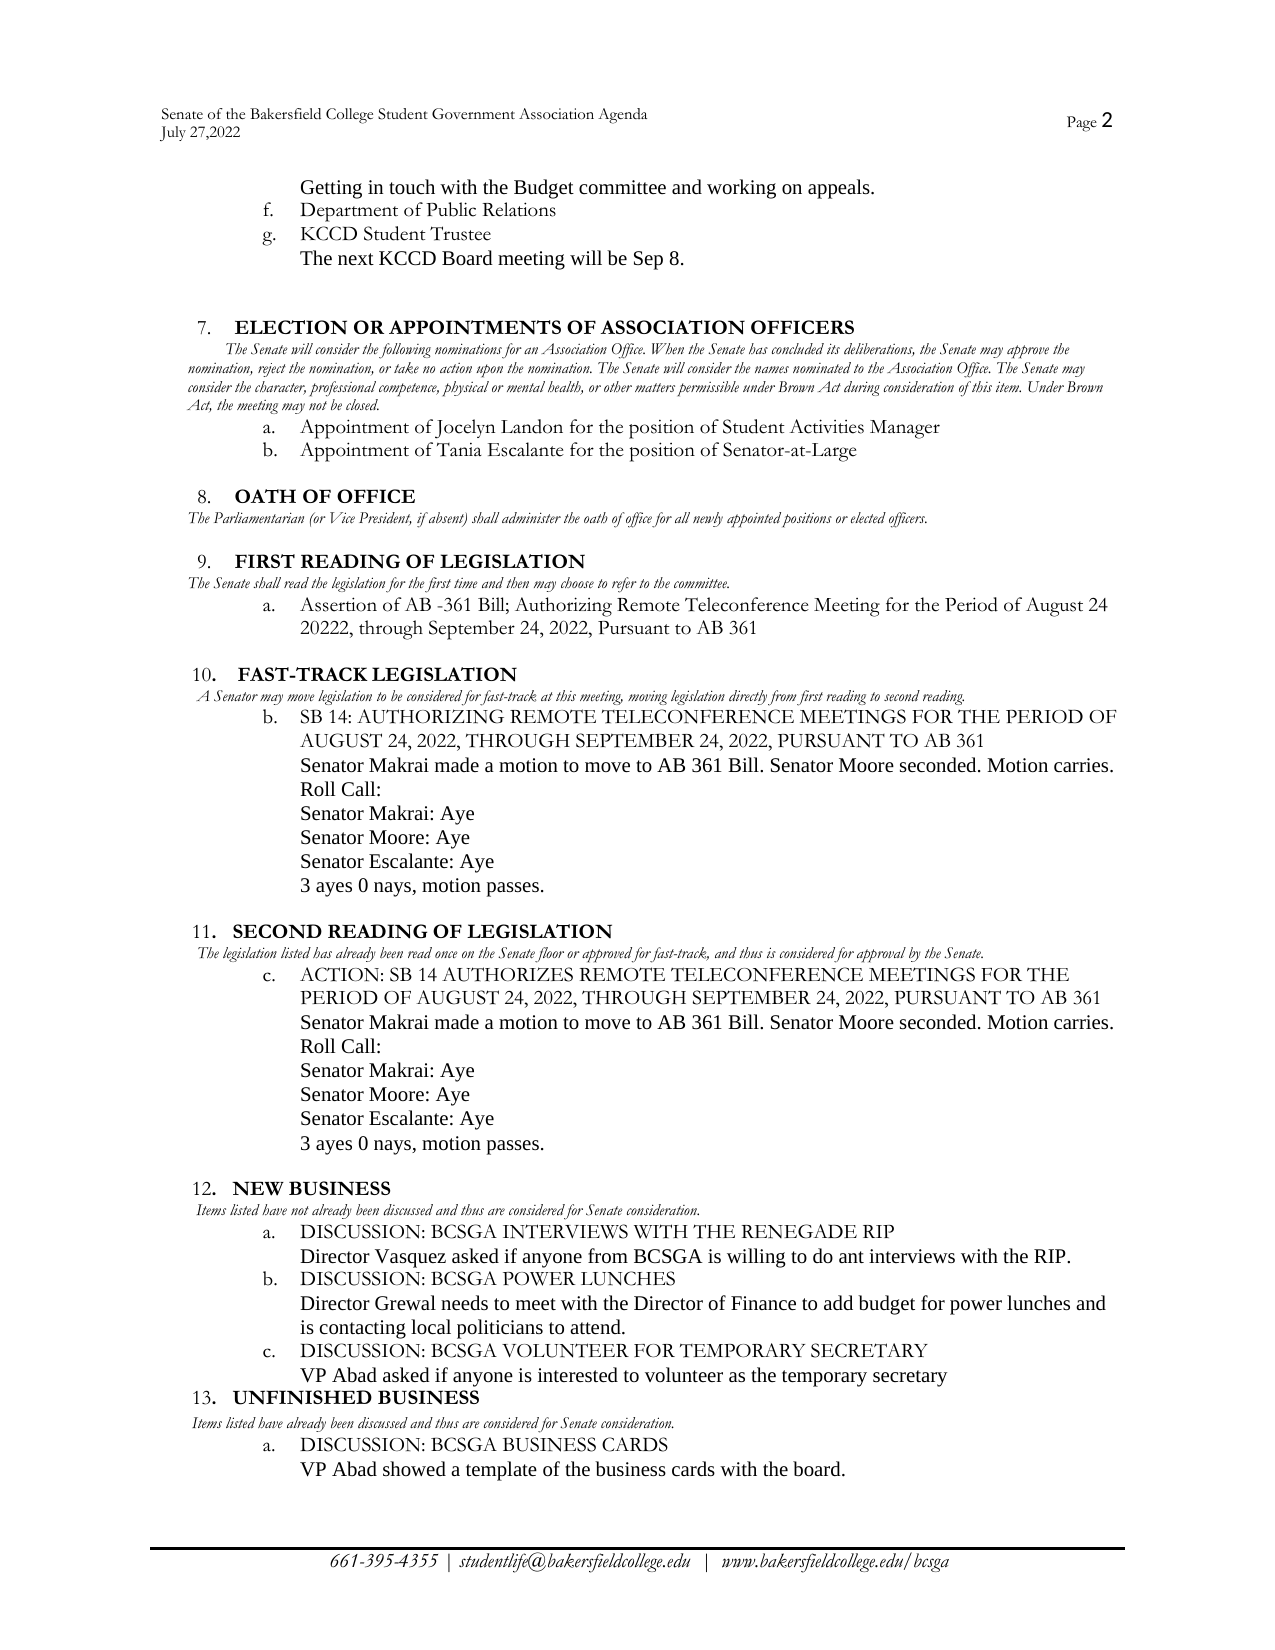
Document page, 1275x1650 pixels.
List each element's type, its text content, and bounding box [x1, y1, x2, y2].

text The next KCCD Board meeting will be Sep 8. [300, 246, 1125, 270]
list KCCD Student Trustee [262, 222, 1125, 246]
list Assertion of AB -361 Bill; Authorizing Remote Teleconference Meeting for the Period of August 24 20222, through September 24, 2022, Pursuant to AB 361 [262, 593, 1125, 640]
text 11. SECOND READING OF LEGISLATION [150, 921, 1125, 944]
text Roll Call: [300, 1034, 1125, 1058]
list Appointment of Tania Escalante for the position of Senator-at-Large [262, 438, 1125, 462]
text Director Grewal needs to meet with the Director of Finance to add budget for power lunches and is contacting local politicians to attend. [300, 1291, 1125, 1339]
list Appointment of Jocelyn Landon for the position of Student Activities Manager [262, 415, 1125, 438]
text The legislation listed has already been read once on the Senate floor or approved for fast-track, and thus is considered for approval by the Senate. [197, 944, 1125, 963]
text 3 ayes 0 nays, motion passes. [300, 873, 1125, 897]
text Senator Makrai made a motion to move to AB 361 Bill. Senator Moore seconded. Motion carries. [300, 1010, 1125, 1034]
text VP Abad asked if anyone is interested to volunteer as the temporary secretary [300, 1363, 1125, 1387]
text Roll Call: [300, 777, 1125, 801]
text Getting in touch with the Budget committee and working on appeals. [300, 175, 1125, 199]
text Items listed have not already been discussed and thus are considered for Senate consideration. [187, 1201, 1125, 1220]
text Senator Escalante: Aye [300, 849, 1125, 873]
text Senator Moore: Aye [300, 825, 1125, 849]
text 10. FAST-TRACK LEGISLATION [150, 663, 1125, 687]
list DISCUSSION: BCSGA BUSINESS CARDS [262, 1433, 1125, 1457]
text Senator Escalante: Aye [300, 1106, 1125, 1130]
subtitle 12. NEW BUSINESS [150, 1178, 1125, 1201]
list FIRST READING OF LEGISLATION [197, 551, 1125, 574]
text A Senator may move legislation to be considered for fast-track at this meeting, moving legislation directly from first reading to second reading. [197, 687, 1125, 706]
text Director Vasquez asked if anyone from BCSGA is willing to do ant interviews with the RIP. [300, 1243, 1125, 1268]
list Department of Public Relations [262, 199, 1125, 222]
text Senator Makrai made a motion to move to AB 361 Bill. Senator Moore seconded. Motion carries. [300, 753, 1125, 777]
text The Senate shall read the legislation for the first time and then may choose to refer to the committee. [150, 574, 1125, 593]
list ACTION: SB 14 AUTHORIZES REMOTE TELECONFERENCE MEETINGS FOR THE PERIOD OF AUGUST 24, 2022, THROUGH SEPTEMBER 24, 2022, PURSUANT TO AB 361 [262, 963, 1125, 1010]
subtitle The Senate will consider the following nominations for an Association Office. When the Senate has concluded its deliberations, the Senate may approve the nomination, reject the nomination, or take no action upon the nomination. The Senate will consider the names nominated to the Association Office. The Senate may consider the character, professional competence, physical or mental health, or other matters permissible under Brown Act during consideration of this item. Under Brown Act, the meeting may not be closed. [187, 340, 1125, 415]
list DISCUSSION: BCSGA POWER LUNCHES [262, 1268, 1125, 1291]
list DISCUSSION: BCSGA INTERVIEWS WITH THE RENEGADE RIP [262, 1220, 1125, 1243]
text Senator Moore: Aye [300, 1082, 1125, 1106]
list SB 14: AUTHORIZING REMOTE TELECONFERENCE MEETINGS FOR THE PERIOD OF AUGUST 24, 2022, THROUGH SEPTEMBER 24, 2022, PURSUANT TO AB 361 [262, 706, 1125, 753]
subtitle OATH OF OFFICE [197, 485, 1125, 509]
text Senator Makrai: Aye [300, 801, 1125, 825]
list DISCUSSION: BCSGA VOLUNTEER FOR TEMPORARY SECRETARY [262, 1339, 1125, 1363]
text Senator Makrai: Aye [300, 1058, 1125, 1082]
text The Parliamentarian (or Vice President, if absent) shall administer the oath of office for all newly appointed positions or elected officers. [187, 509, 1125, 528]
text 13. UNFINISHED BUSINESS Items listed have already been discussed and thus are considered for Senate consideration. [150, 1387, 1125, 1433]
text VP Abad showed a template of the business cards with the board. [300, 1457, 1125, 1481]
subtitle ELECTION OR APPOINTMENTS OF ASSOCIATION OFFICERS [197, 317, 1125, 340]
text 3 ayes 0 nays, motion passes. [300, 1130, 1125, 1154]
